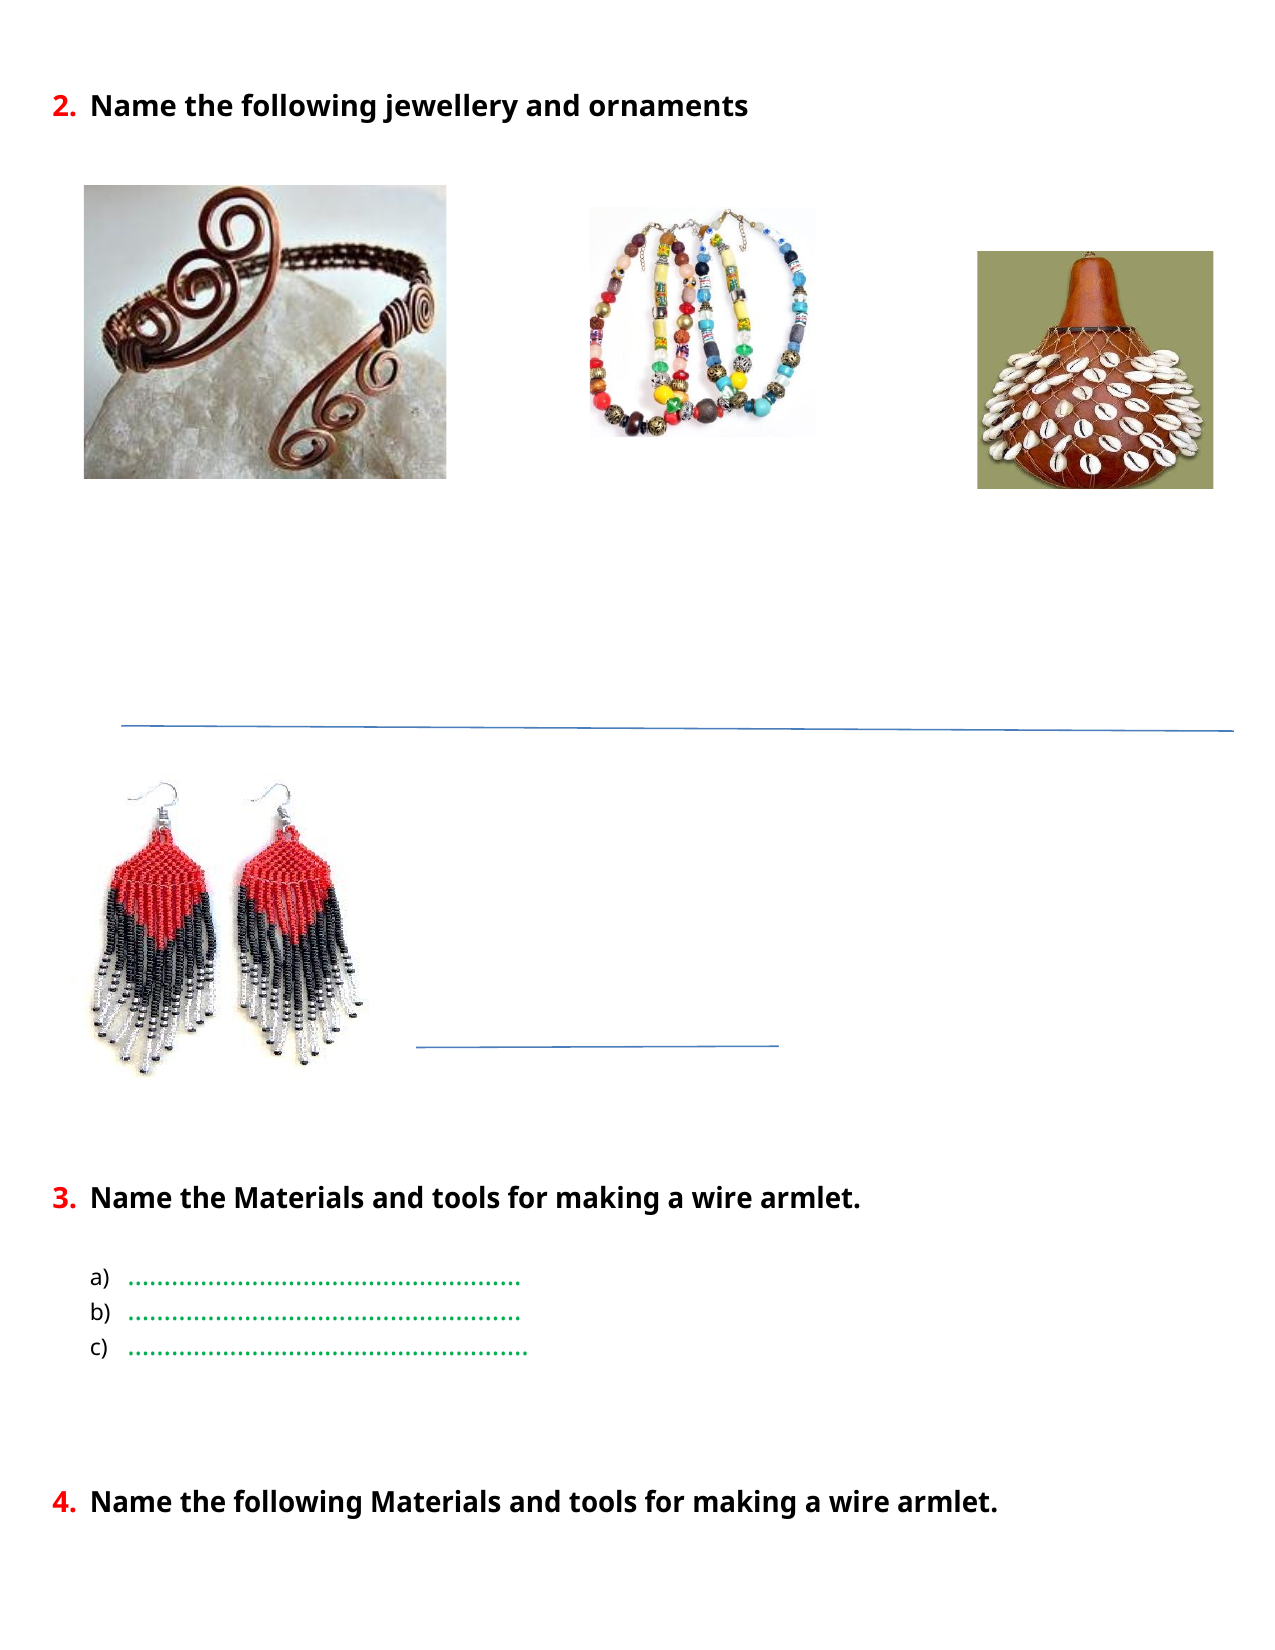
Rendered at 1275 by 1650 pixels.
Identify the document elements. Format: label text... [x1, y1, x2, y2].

list Name the following jewellery and ornaments [52, 85, 1223, 125]
picture [83, 185, 447, 479]
subtitle Name the following Materials and tools for making a wire armlet. [52, 1481, 1223, 1521]
list ……………………………………………… [89, 1257, 1223, 1292]
list ………………………………………………. [89, 1327, 1223, 1362]
picture [977, 251, 1214, 489]
subtitle Name the Materials and tools for making a wire armlet. [52, 1178, 1223, 1217]
picture [589, 207, 816, 437]
list ……………………………………………… [89, 1292, 1223, 1327]
picture [52, 772, 428, 1081]
